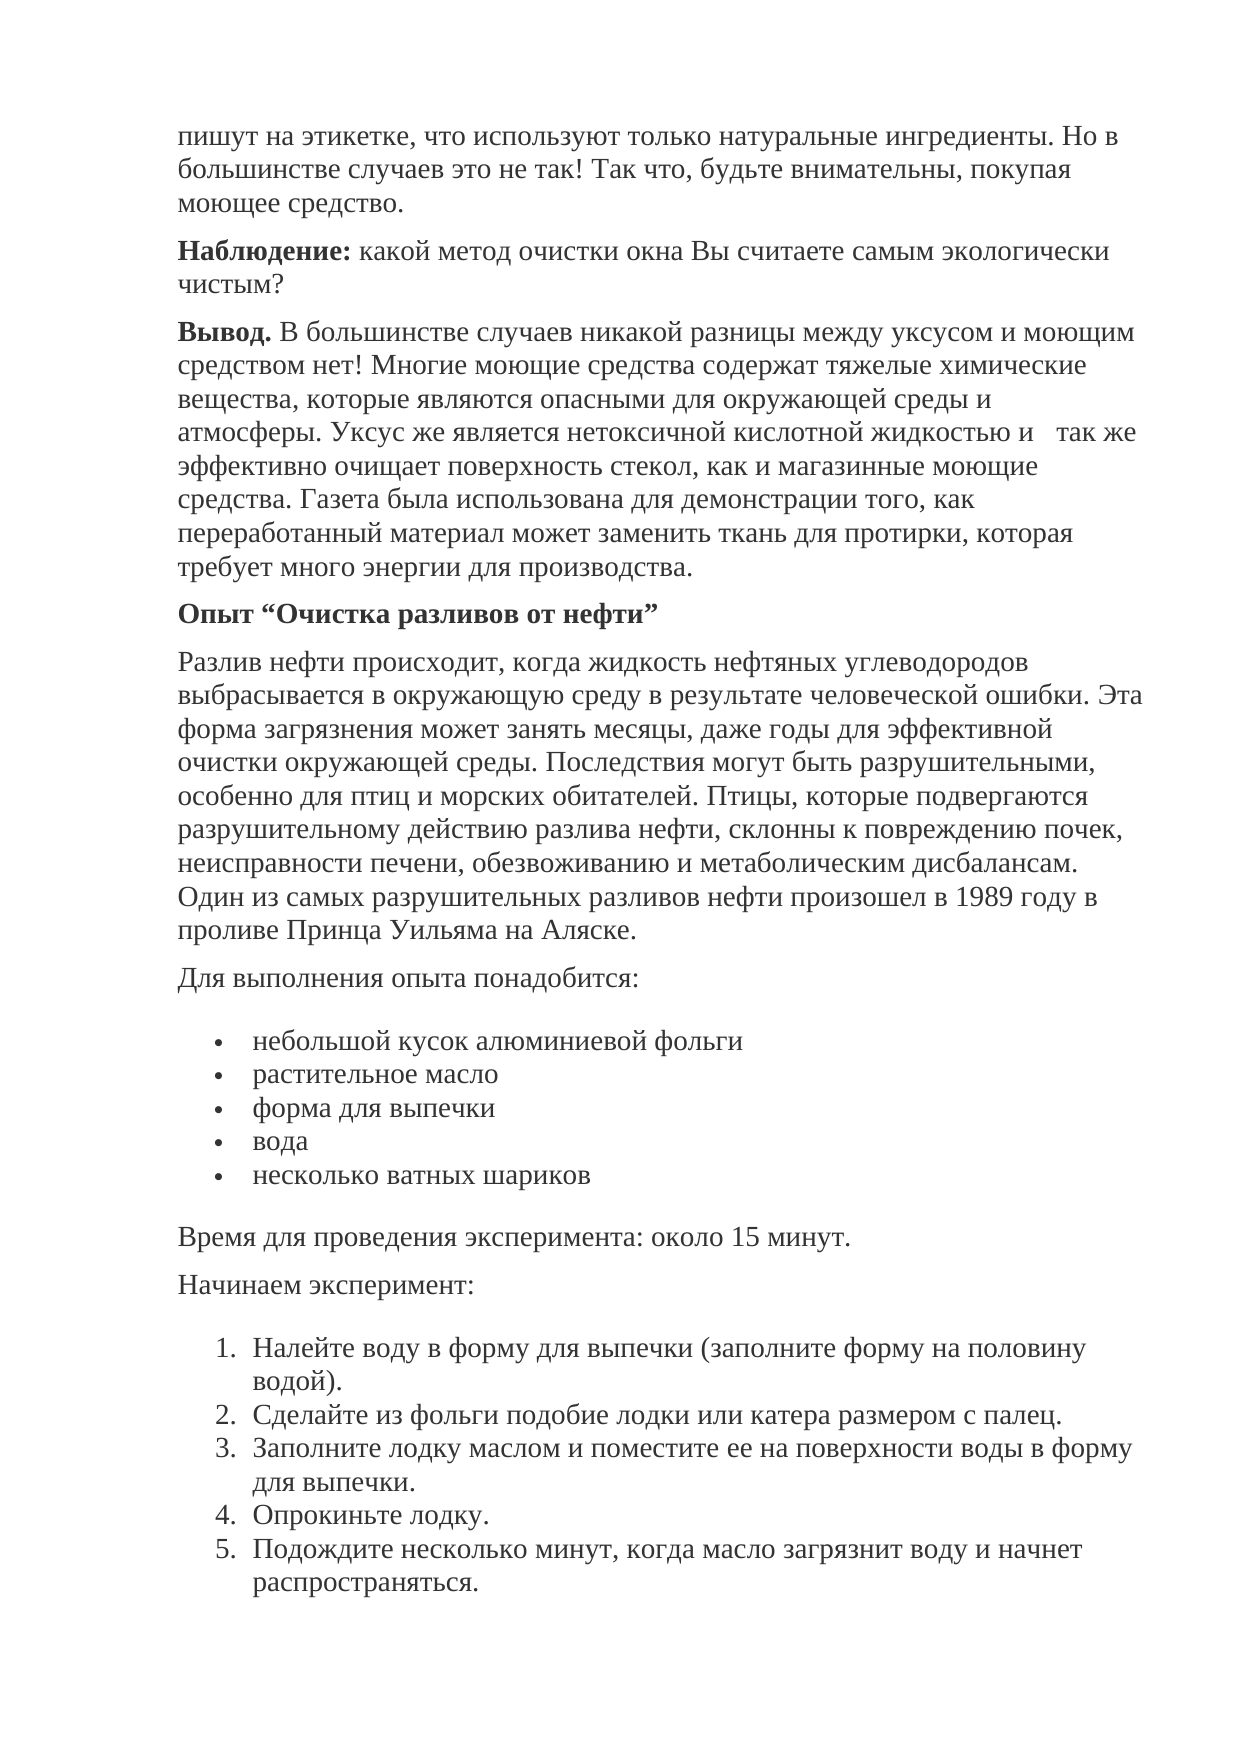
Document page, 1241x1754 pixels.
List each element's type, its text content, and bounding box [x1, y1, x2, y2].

list небольшой кусок алюминиевой фольги [215, 1023, 1152, 1056]
list Сделайте из фольги подобие лодки или катера размером с палец. [215, 1397, 1152, 1430]
list Налейте воду в форму для выпечки (заполните форму на половину водой). [215, 1330, 1152, 1397]
text Наблюдение: какой метод очистки окна Вы считаете самым экологически чистым? [177, 233, 1152, 300]
list Опрокиньте лодку. [215, 1497, 1152, 1531]
list форма для выпечки [215, 1090, 1152, 1123]
text Опыт “Очистка разливов от нефти” [177, 596, 1152, 630]
text Вывод. В большинстве случаев никакой разницы между уксусом и моющим средством нет! Многие моющие средства содержат тяжелые химические вещества, которые являются опасными для окружающей среды и атмосферы. Уксус же является нетоксичной кислотной жидкостью и так же эффективно очищает поверхность стекол, как и магазинные моющие средства. Газета была использована для демонстрации того, как переработанный материал может заменить ткань для протирки, которая требует много энергии для производства. [177, 314, 1152, 582]
list Заполните лодку маслом и поместите ее на поверхности воды в форму для выпечки. [215, 1430, 1152, 1497]
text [177, 118, 1152, 219]
text Для выполнения опыта понадобится: [177, 960, 1152, 993]
text Время для проведения эксперимента: около 15 минут. [177, 1219, 1152, 1253]
list Подождите несколько минут, когда масло загрязнит воду и начнет распространяться. [215, 1531, 1152, 1598]
text Начинаем эксперимент: [177, 1267, 1152, 1301]
list несколько ватных шариков [215, 1157, 1152, 1190]
text Разлив нефти происходит, когда жидкость нефтяных углеводородов выбрасывается в окружающую среду в результате человеческой ошибки. Эта форма загрязнения может занять месяцы, даже годы для эффективной очистки окружающей среды. Последствия могут быть разрушительными, особенно для птиц и морских обитателей. Птицы, которые подвергаются разрушительному действию разлива нефти, склонны к повреждению почек, неисправности печени, обезвоживанию и метаболическим дисбалансам. Один из самых разрушительных разливов нефти произошел в 1989 году в проливе Принца Уильяма на Аляске. [177, 644, 1152, 946]
list растительное масло [215, 1056, 1152, 1090]
list вода [215, 1123, 1152, 1157]
